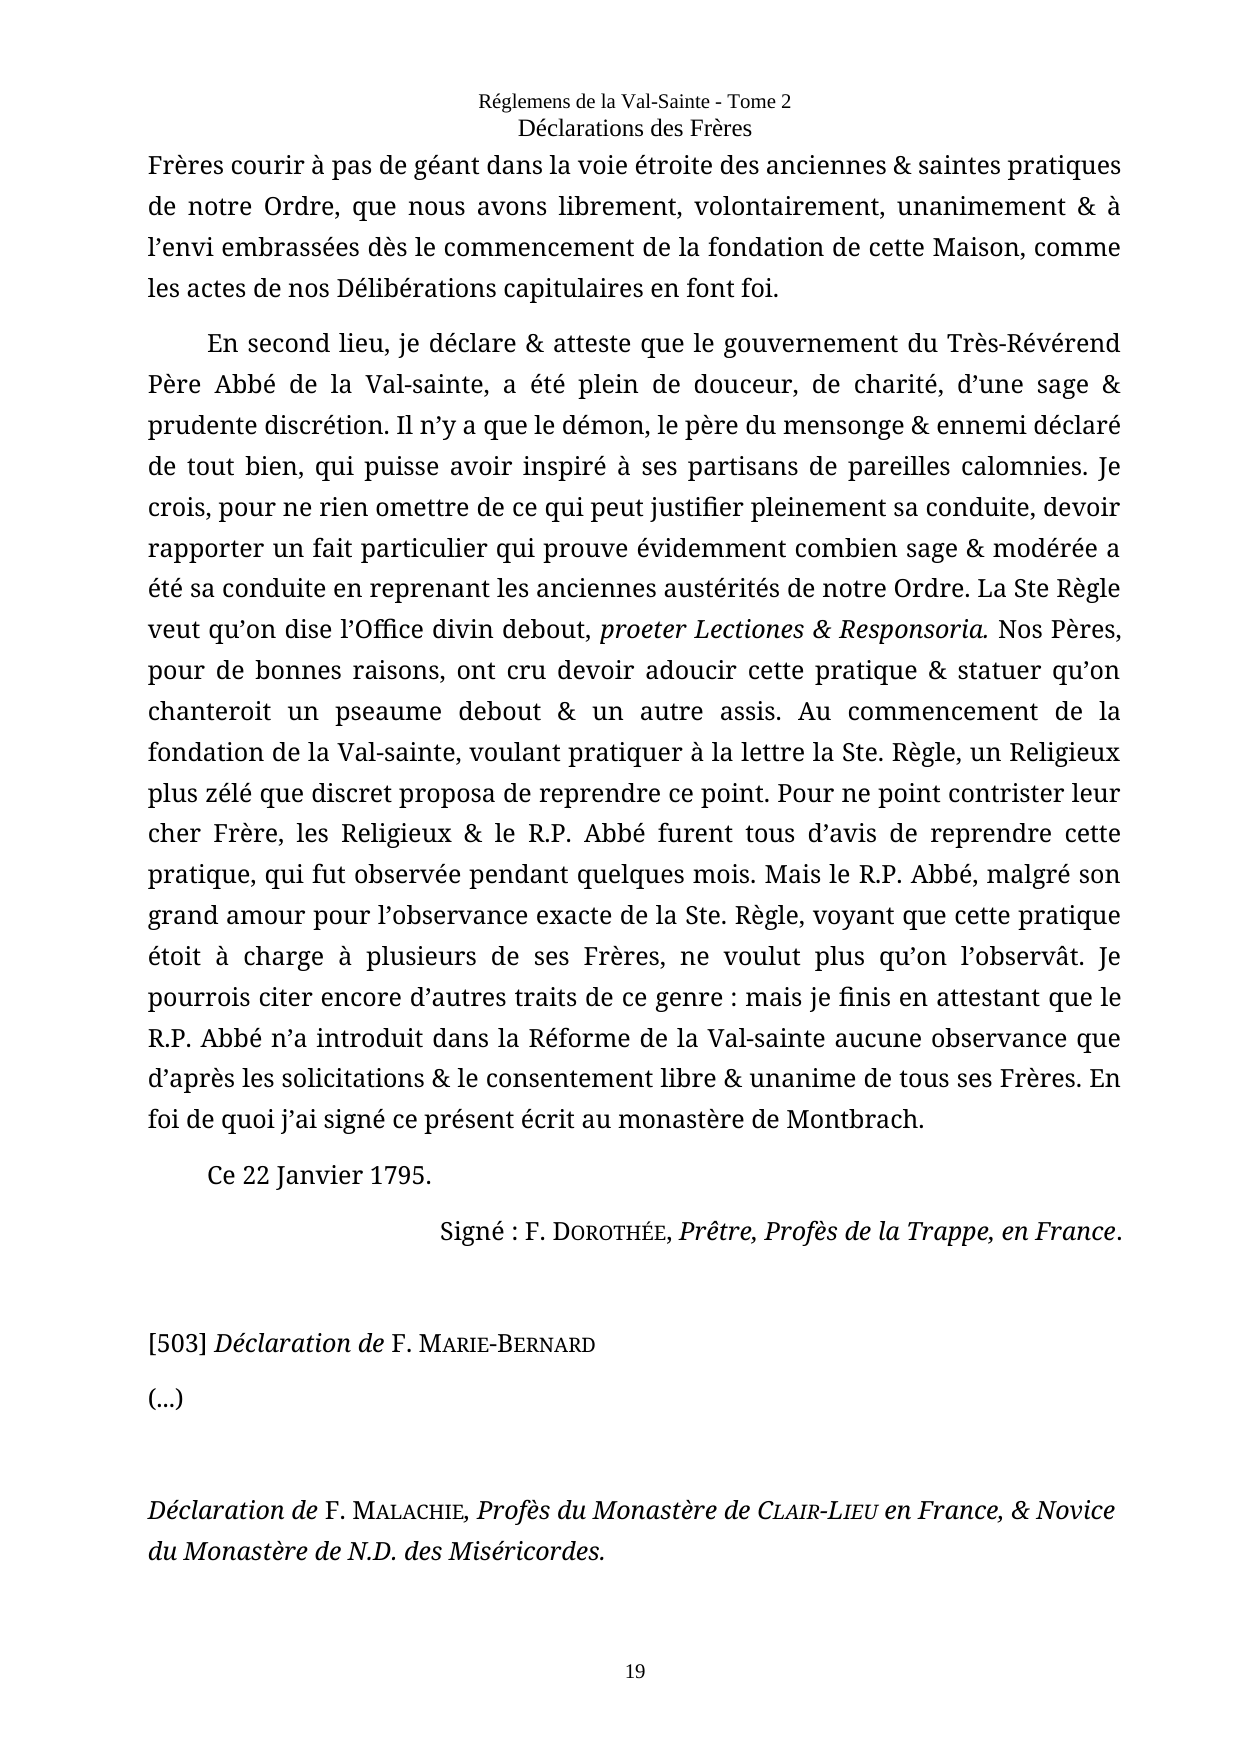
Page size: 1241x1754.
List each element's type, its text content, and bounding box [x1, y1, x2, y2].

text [148, 148, 1122, 304]
text (...) [148, 1381, 1122, 1415]
text Ce 22 Janvier 1795. [148, 1158, 1122, 1192]
text En second lieu, je déclare & atteste que le gouvernement du Très-Révérend Père Abbé de la Val-sainte, a été plein de douceur, de charité, d’une sage & prudente discrétion. Il n’y a que le démon, le père du mensonge & ennemi déclaré de tout bien, qui puisse avoir inspiré à ses partisans de pareilles calomnies. Je crois, pour ne rien omettre de ce qui peut justifier pleinement sa conduite, devoir rapporter un fait particulier qui prouve évidemment combien sage & modérée a été sa conduite en reprenant les anciennes austérités de notre Ordre. La Ste Règle veut qu’on dise l’Office divin debout, proeter Lectiones & Responsoria. Nos Pères, pour de bonnes raisons, ont cru devoir adoucir cette pratique & statuer qu’on chanteroit un pseaume debout & un autre assis. Au commencement de la fondation de la Val-sainte, voulant pratiquer à la lettre la Ste. Règle, un Religieux plus zélé que discret proposa de reprendre ce point. Pour ne point contrister leur cher Frère, les Religieux & le R.P. Abbé furent tous d’avis de reprendre cette pratique, qui fut observée pendant quelques mois. Mais le R.P. Abbé, malgré son grand amour pour l’observance exacte de la Ste. Règle, voyant que cette pratique étoit à charge à plusieurs de ses Frères, ne voulut plus qu’on l’observât. Je pourrois citer encore d’autres traits de ce genre : mais je finis en attestant que le R.P. Abbé n’a introduit dans la Réforme de la Val-sainte aucune observance que d’après les solicitations & le consentement libre & unanime de tous ses Frères. En foi de quoi j’ai signé ce présent écrit au monastère de Montbrach. [148, 326, 1122, 1136]
text Signé : F. Dorothée, Prêtre, Profès de la Trappe, en France. [148, 1213, 1122, 1248]
text [503] Déclaration de F. Marie-Bernard [148, 1325, 1122, 1359]
text Déclaration de F. Malachie, Profès du Monastère de Clair-Lieu en France, & Novice du Monastère de N.D. des Miséricordes. [148, 1493, 1122, 1568]
